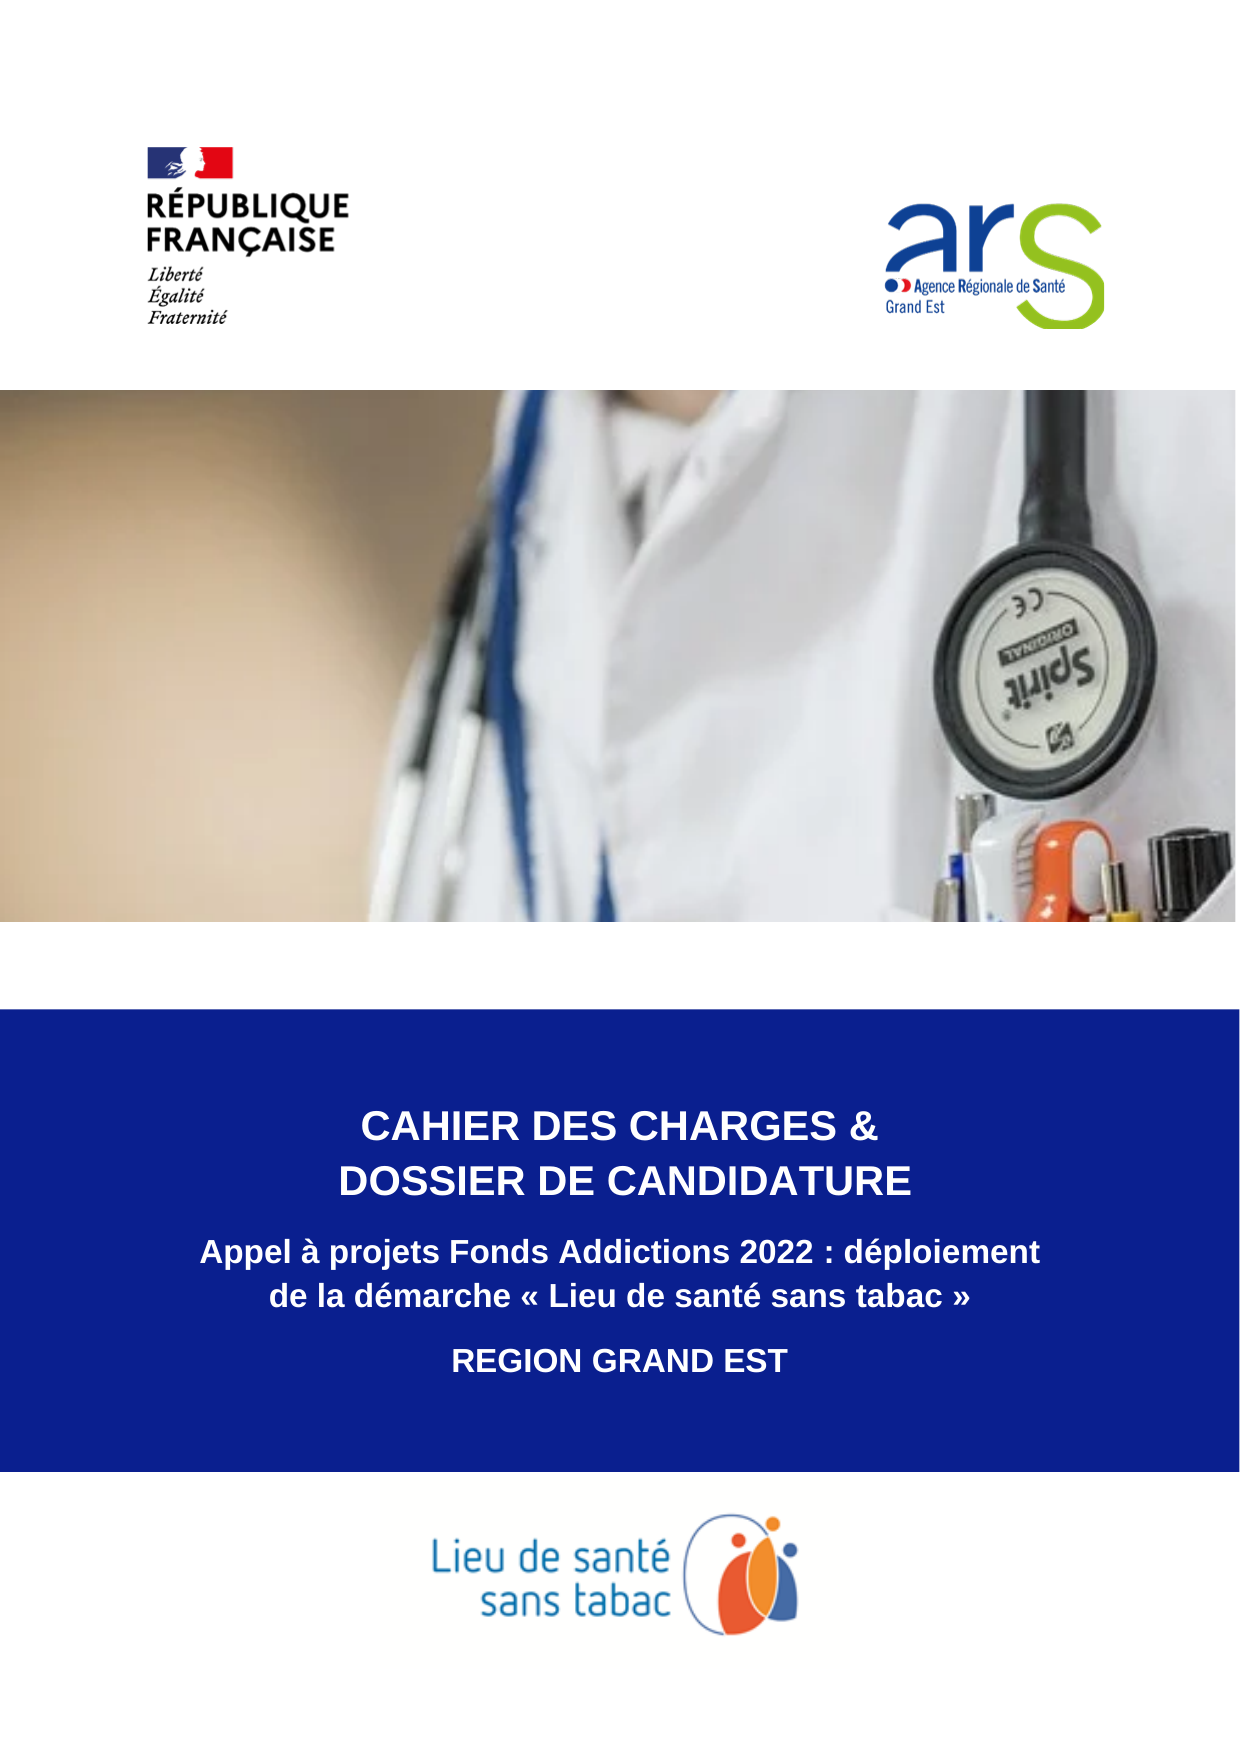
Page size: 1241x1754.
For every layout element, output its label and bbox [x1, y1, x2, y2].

picture [0, 390, 1236, 922]
picture [147, 147, 370, 324]
picture [536, 1477, 663, 1672]
picture [854, 156, 1107, 333]
